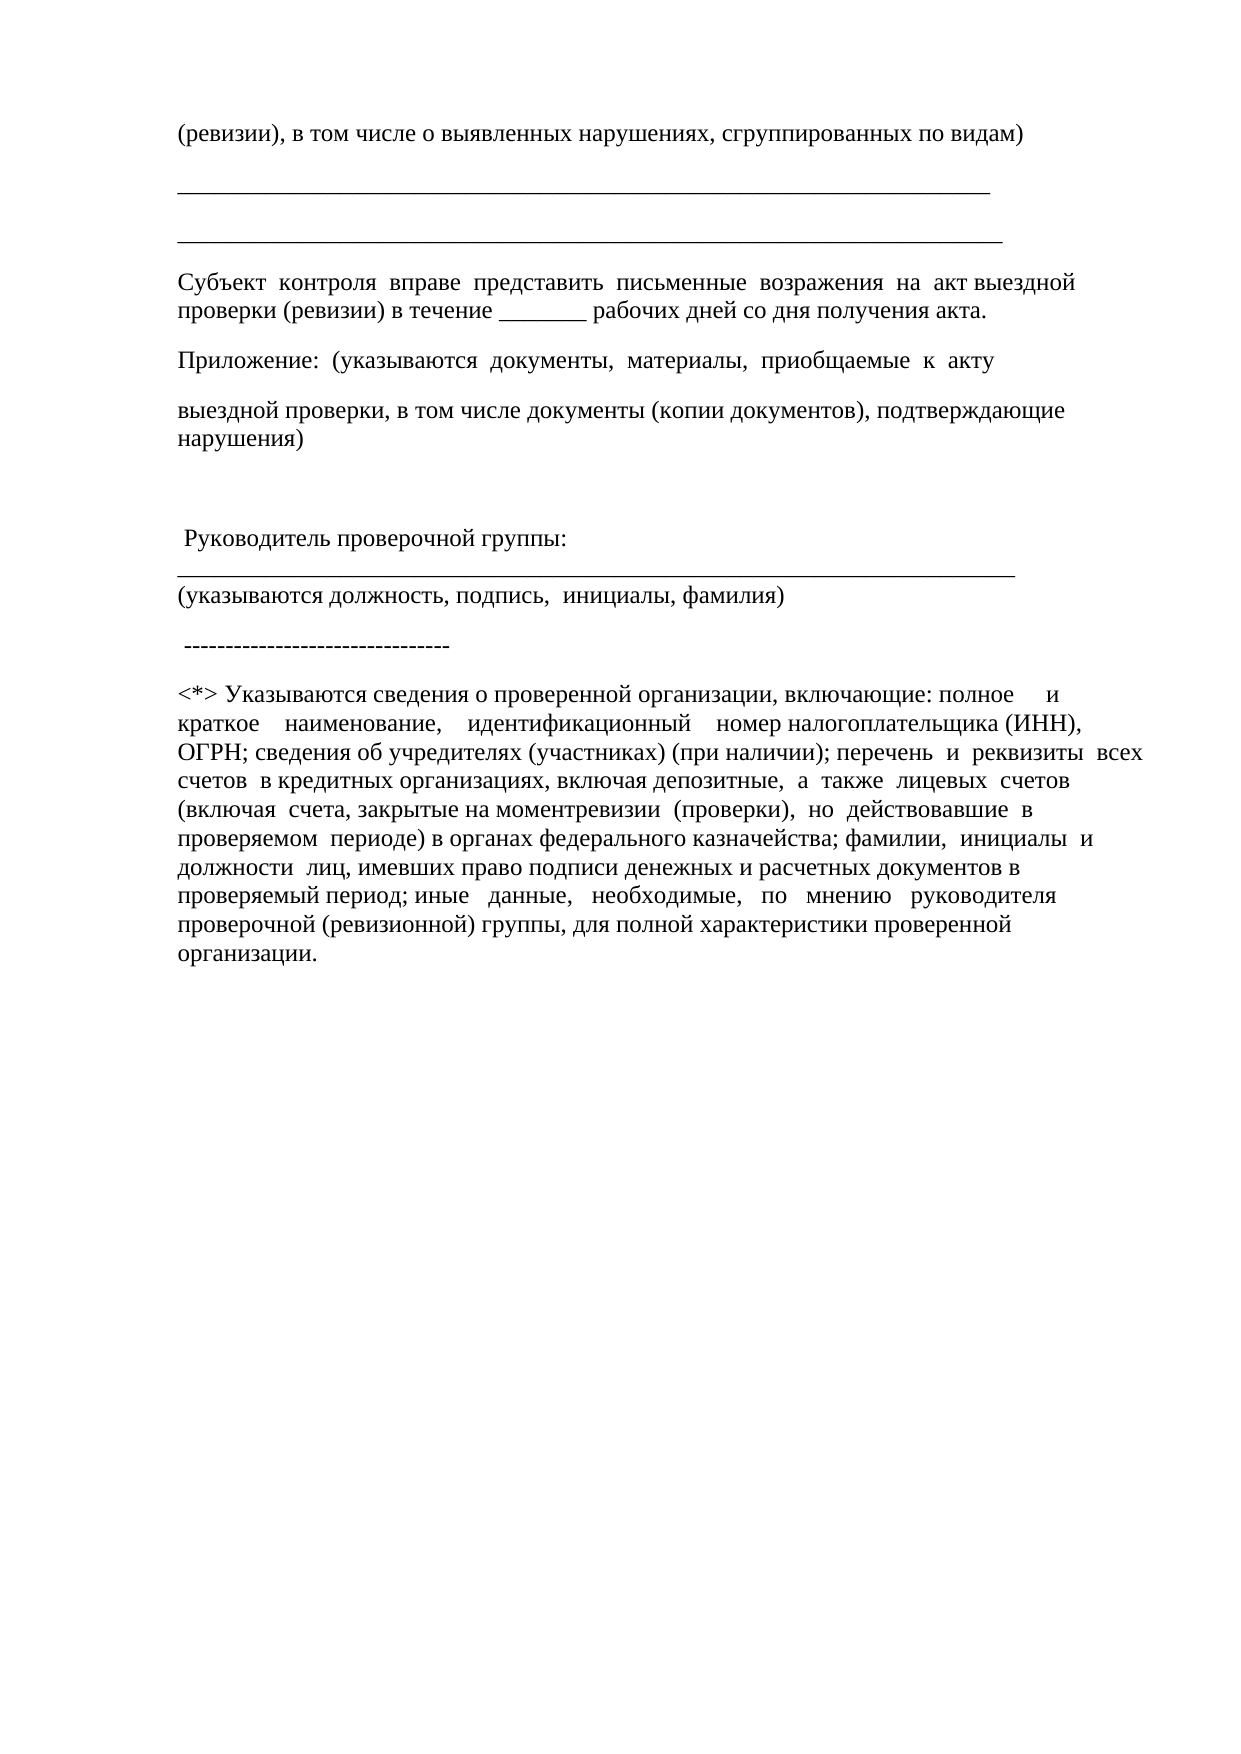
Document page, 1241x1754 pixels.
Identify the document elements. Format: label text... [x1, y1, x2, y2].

text -------------------------------- [177, 630, 1152, 658]
text <*> Указываются сведения о проверенной организации, включающие: полное и краткое наименование, идентификационный номер налогоплательщика (ИНН), ОГРН; сведения об учредителях (участниках) (при наличии); перечень и реквизиты всех счетов в кредитных организациях, включая депозитные, а также лицевых счетов (включая счета, закрытые на моментревизии (проверки), но действовавшие в проверяемом периоде) в органах федерального казначейства; фамилии, инициалы и должности лиц, имевших право подписи денежных и расчетных документов в проверяемый период; иные данные, необходимые, по мнению руководителя проверочной (ревизионной) группы, для полной характеристики проверенной организации. [177, 679, 1152, 967]
text (ревизии), в том числе о выявленных нарушениях, сгруппированных по видам) [177, 118, 1152, 147]
text Приложение: (указываются документы, материалы, приобщаемые к акту [177, 345, 1152, 374]
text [177, 217, 1152, 246]
text Руководитель проверочной группы: ___________________________________________________________________ (указываются должность, подпись, инициалы, фамилия) [177, 523, 1152, 609]
text _________________________________________________________________ [177, 168, 1152, 196]
text Субъект контроля вправе представить письменные возражения на акт выездной проверки (ревизии) в течение _______ рабочих дней со дня получения акта. [177, 267, 1152, 324]
text выездной проверки, в том числе документы (копии документов), подтверждающие нарушения) [177, 395, 1152, 452]
